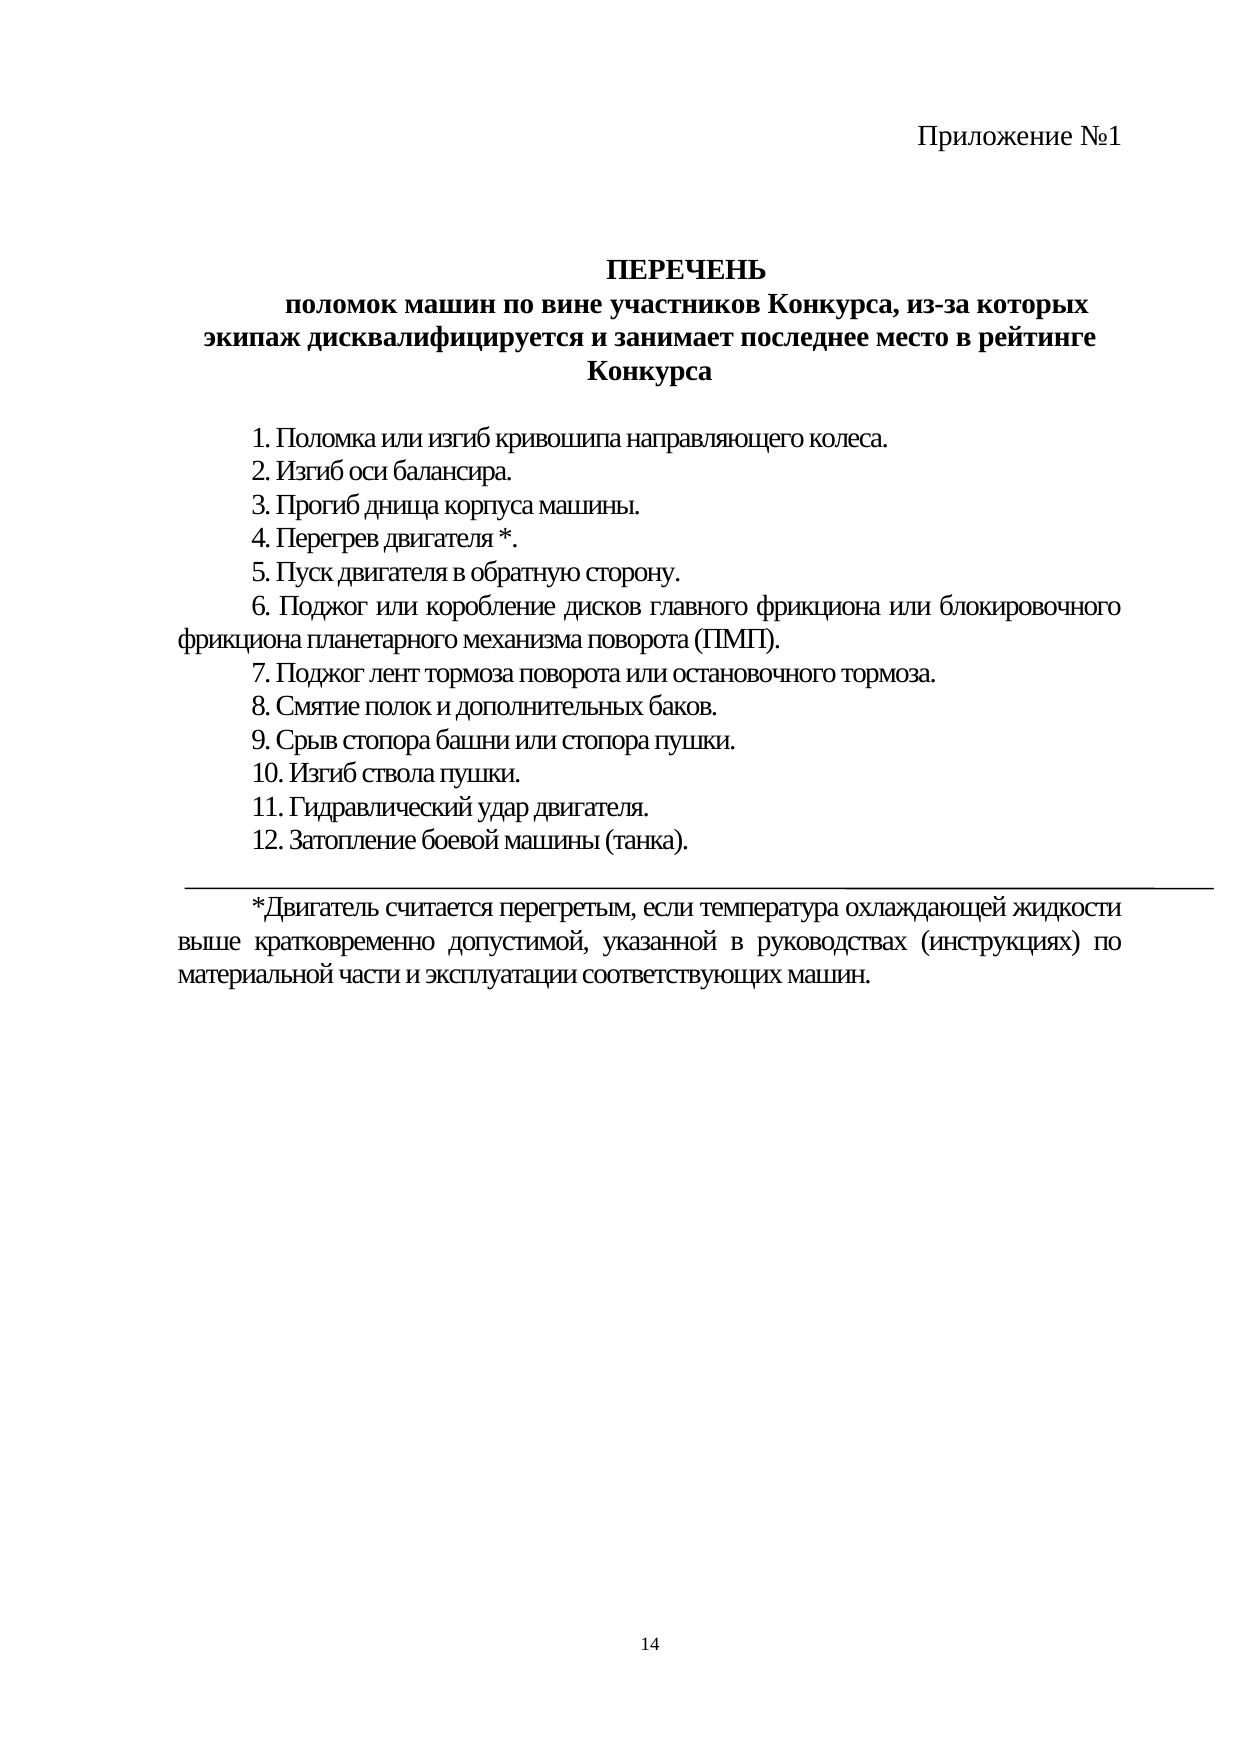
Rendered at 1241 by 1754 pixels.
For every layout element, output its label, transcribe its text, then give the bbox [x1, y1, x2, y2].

text Приложение №1 [177, 118, 1122, 152]
text поломок машин по вине участников Конкурса, из-за которых экипаж дисквалифицируется и занимает последнее место в рейтинге Конкурса [177, 286, 1122, 386]
text 4. Перегрев двигателя *. [177, 521, 1122, 554]
text 2. Изгиб оси балансира. [177, 453, 1122, 487]
text *Двигатель считается перегретым, если температура охлаждающей жидкости выше кратковременно допустимой, указанной в руководствах (инструкциях) по материальной части и эксплуатации соответствующих машин. [177, 889, 1122, 990]
text 12. Затопление боевой машины (танка). [177, 822, 1122, 856]
text 10. Изгиб ствола пушки. [177, 755, 1122, 789]
text 7. Поджог лент тормоза поворота или остановочного тормоза. [177, 655, 1122, 688]
text 1. Поломка или изгиб кривошипа направляющего колеса. [177, 420, 1122, 453]
text 8. Смятие полок и дополнительных баков. [177, 688, 1122, 722]
text 6. Поджог или коробление дисков главного фрикциона или блокировочного фрикциона планетарного механизма поворота (ПМП). [177, 588, 1122, 655]
text 9. Срыв стопора башни или стопора пушки. [177, 722, 1122, 755]
text 5. Пуск двигателя в обратную сторону. [177, 554, 1122, 588]
text ПЕРЕЧЕНЬ [177, 252, 1122, 286]
text 3. Прогиб днища корпуса машины. [177, 487, 1122, 521]
text 11. Гидравлический удар двигателя. [177, 789, 1122, 822]
